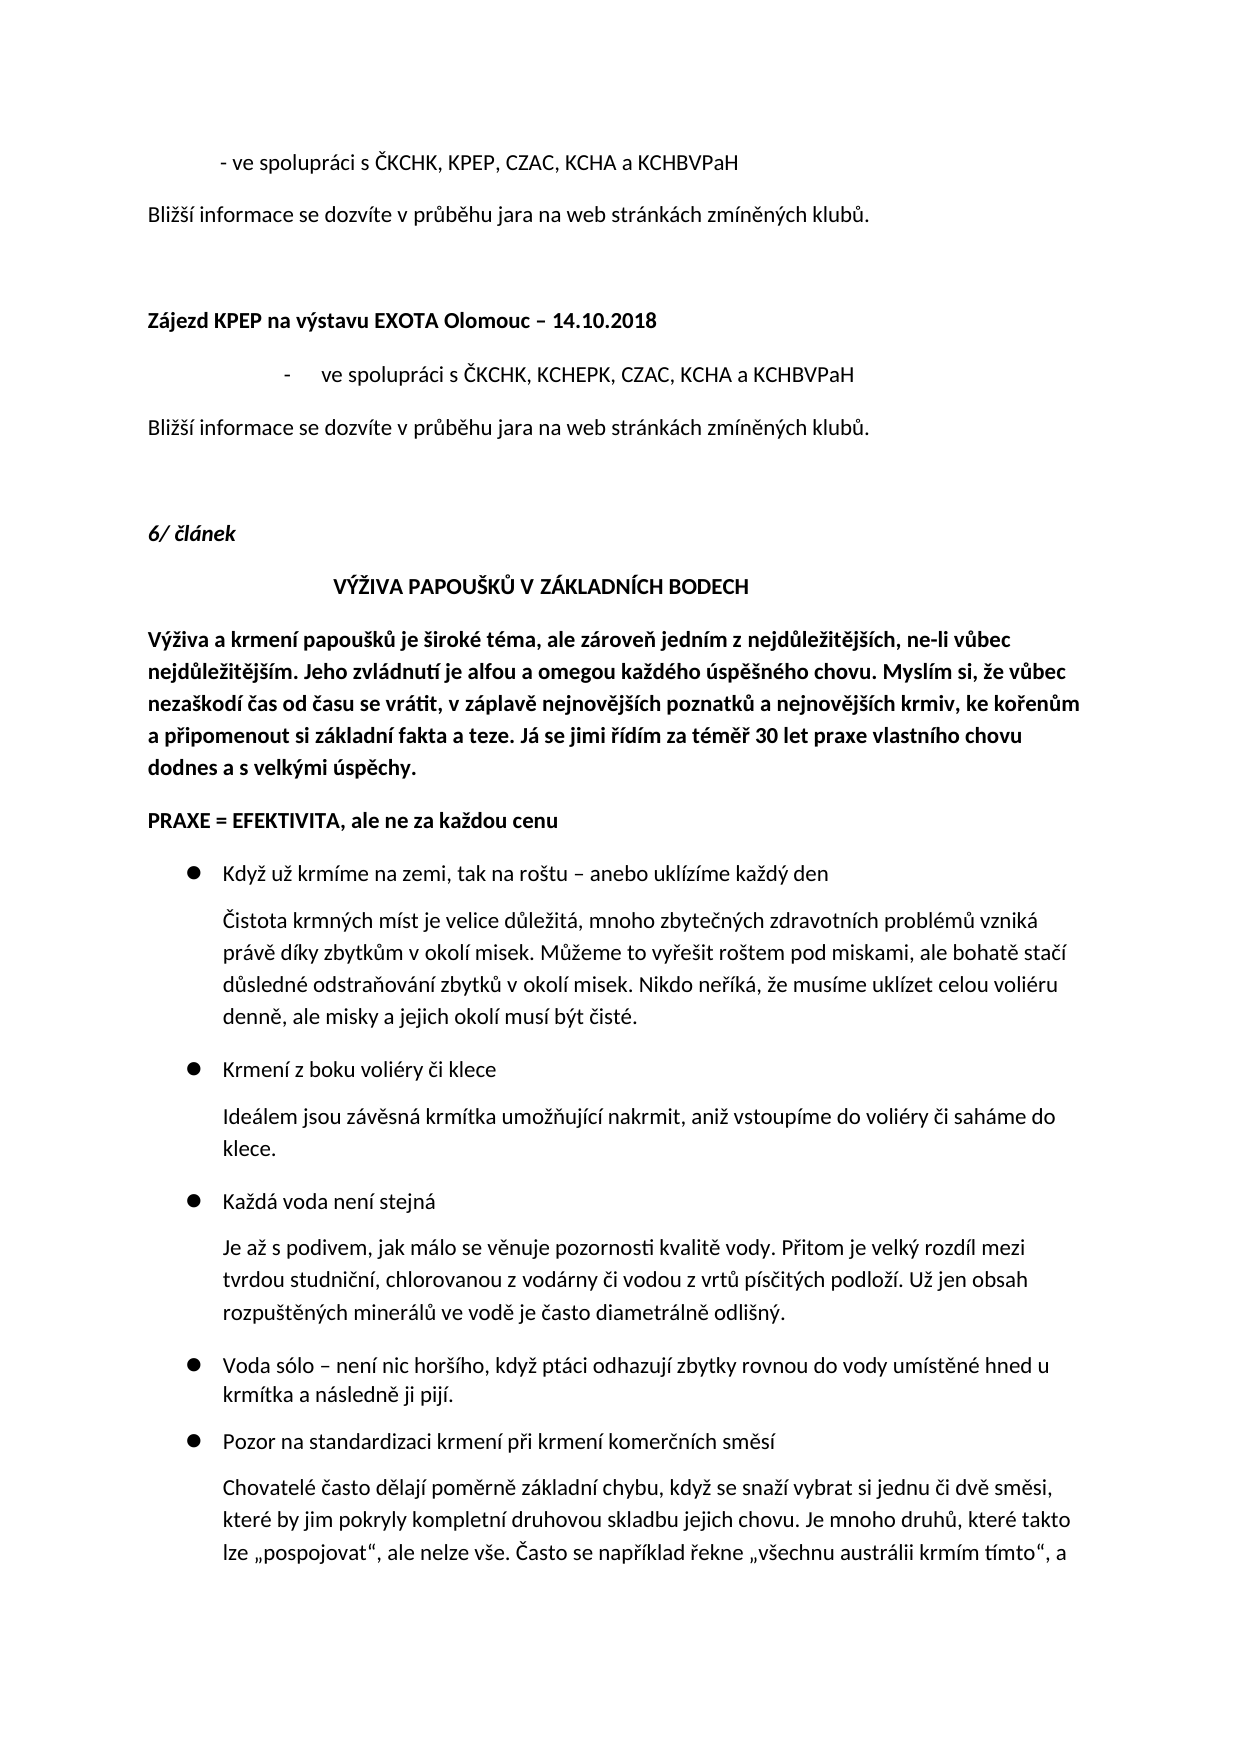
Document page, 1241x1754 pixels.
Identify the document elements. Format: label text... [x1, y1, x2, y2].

text PRAXE = EFEKTIVITA, ale ne za každou cenu [148, 807, 1093, 834]
text Čistota krmných míst je velice důležitá, mnoho zbytečných zdravotních problémů vzniká právě díky zbytkům v okolí misek. Můžeme to vyřešit roštem pod miskami, ale bohatě stačí důsledné odstraňování zbytků v okolí misek. Nikdo neříká, že musíme uklízet celou voliéru denně, ale misky a jejich okolí musí být čisté. [223, 906, 1093, 1031]
text Je až s podivem, jak málo se věnuje pozornosti kvalitě vody. Přitom je velký rozdíl mezi tvrdou studniční, chlorovanou z vodárny či vodou z vrtů písčitých podloží. Už jen obsah rozpuštěných minerálů ve vodě je často diametrálně odlišný. [223, 1233, 1093, 1326]
list Voda sólo – není nic horšího, když ptáci odhazují zbytky rovnou do vody umístěné hned u krmítka a následně ji pijí. [185, 1351, 1093, 1408]
text 6/ článek [148, 519, 1093, 547]
list Každá voda není stejná [185, 1187, 1093, 1215]
text Zájezd KPEP na výstavu EXOTA Olomouc – 14.10.2018 [148, 307, 1093, 335]
text VÝŽIVA PAPOUŠKŮ V ZÁKLADNÍCH BODECH [148, 572, 1093, 600]
text Ideálem jsou závěsná krmítka umožňující nakrmit, aniž vstoupíme do voliéry či saháme do klece. [223, 1102, 1093, 1162]
text Výživa a krmení papoušků je široké téma, ale zároveň jedním z nejdůležitějších, ne-li vůbec nejdůležitějším. Jeho zvládnutí je alfou a omegou každého úspěšného chovu. Myslím si, že vůbec nezaškodí čas od času se vrátit, v záplavě nejnovějších poznatků a nejnovějších krmiv, ke kořenům a připomenout si základní fakta a teze. Já se jimi řídím za téměř 30 let praxe vlastního chovu dodnes a s velkými úspěchy. [148, 625, 1093, 782]
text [223, 1473, 1093, 1566]
list ve spolupráci s ČKCHK, KCHEPK, CZAC, KCHA a KCHBVPaH [283, 360, 1093, 388]
text Bližší informace se dozvíte v průběhu jara na web stránkách zmíněných klubů. [148, 201, 1093, 229]
text Bližší informace se dozvíte v průběhu jara na web stránkách zmíněných klubů. [148, 413, 1093, 441]
list Krmení z boku voliéry či klece [185, 1056, 1093, 1083]
list Pozor na standardizaci krmení při krmení komerčních směsí [185, 1427, 1093, 1455]
text - ve spolupráci s ČKCHK, KPEP, CZAC, KCHA a KCHBVPaH [148, 148, 1093, 176]
list Když už krmíme na zemi, tak na roštu – anebo uklízíme každý den [185, 859, 1093, 888]
